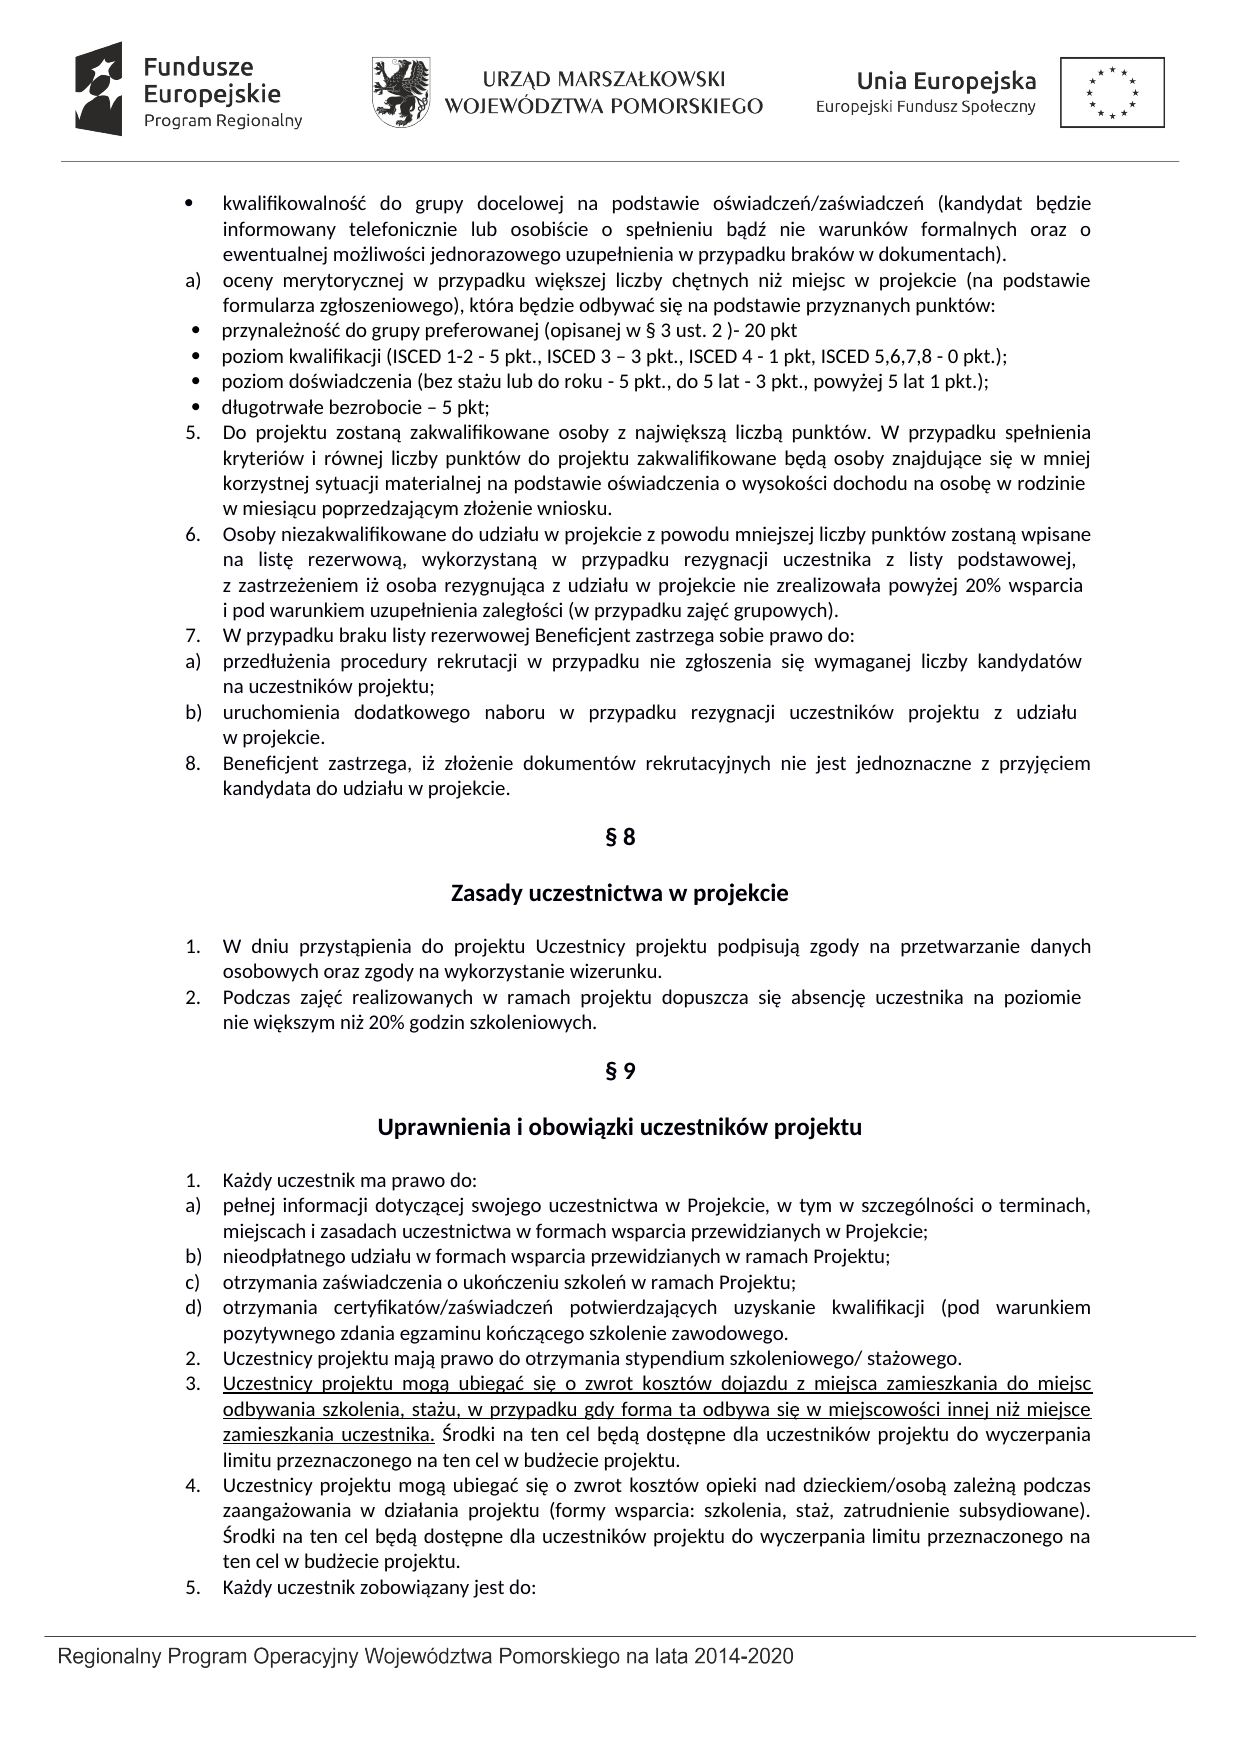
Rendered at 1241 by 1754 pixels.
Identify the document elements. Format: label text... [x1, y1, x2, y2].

list przynależność do grupy preferowanej (opisanej w § 3 ust. 2 )- 20 pkt [192, 318, 1093, 343]
text § 8 [148, 821, 1093, 852]
text Uprawnienia i obowiązki uczestników projektu [148, 1111, 1093, 1142]
list Osoby niezakwalifikowane do udziału w projekcie z powodu mniejszej liczby punktów zostaną wpisane na listę rezerwową, wykorzystaną w przypadku rezygnacji uczestnika z listy podstawowej, z zastrzeżeniem iż osoba rezygnująca z udziału w projekcie nie zrealizowała powyżej 20% wsparcia i pod warunkiem uzupełnienia zaległości (w przypadku zajęć grupowych). [185, 521, 1093, 623]
list nieodpłatnego udziału w formach wsparcia przewidzianych w ramach Projektu; [185, 1243, 1093, 1269]
list Każdy uczestnik zobowiązany jest do: [185, 1574, 1093, 1599]
list W przypadku braku listy rezerwowej Beneficjent zastrzega sobie prawo do: [185, 623, 1093, 648]
list poziom kwalifikacji (ISCED 1-2 - 5 pkt., ISCED 3 – 3 pkt., ISCED 4 - 1 pkt, ISCED 5,6,7,8 - 0 pkt.); [192, 343, 1093, 368]
list W dniu przystąpienia do projektu Uczestnicy projektu podpisują zgody na przetwarzanie danych osobowych oraz zgody na wykorzystanie wizerunku. [185, 933, 1093, 984]
list kwalifikowalność do grupy docelowej na podstawie oświadczeń/zaświadczeń (kandydat będzie informowany telefonicznie lub osobiście o spełnieniu bądź nie warunków formalnych oraz o ewentualnej możliwości jednorazowego uzupełnienia w przypadku braków w dokumentach). [185, 191, 1093, 267]
list poziom doświadczenia (bez stażu lub do roku - 5 pkt., do 5 lat - 3 pkt., powyżej 5 lat 1 pkt.); [192, 368, 1093, 394]
list pełnej informacji dotyczącej swojego uczestnictwa w Projekcie, w tym w szczególności o terminach, miejscach i zasadach uczestnictwa w formach wsparcia przewidzianych w Projekcie; [185, 1193, 1093, 1243]
list uruchomienia dodatkowego naboru w przypadku rezygnacji uczestników projektu z udziału w projekcie. [185, 699, 1093, 750]
list otrzymania zaświadczenia o ukończeniu szkoleń w ramach Projektu; [185, 1269, 1093, 1294]
list oceny merytorycznej w przypadku większej liczby chętnych niż miejsc w projekcie (na podstawie formularza zgłoszeniowego), która będzie odbywać się na podstawie przyznanych punktów: [185, 267, 1093, 318]
list Uczestnicy projektu mogą ubiegać się o zwrot kosztów dojazdu z miejsca zamieszkania do miejsc odbywania szkolenia, stażu, w przypadku gdy forma ta odbywa się w miejscowości innej niż miejsce zamieszkania uczestnika. Środki na ten cel będą dostępne dla uczestników projektu do wyczerpania limitu przeznaczonego na ten cel w budżecie projektu. [185, 1371, 1093, 1472]
list Każdy uczestnik ma prawo do: [185, 1167, 1093, 1193]
list długotrwałe bezrobocie – 5 pkt; [192, 394, 1093, 419]
list Uczestnicy projektu mogą ubiegać się o zwrot kosztów opieki nad dzieckiem/osobą zależną podczas zaangażowania w działania projektu (formy wsparcia: szkolenia, staż, zatrudnienie subsydiowane). Środki na ten cel będą dostępne dla uczestników projektu do wyczerpania limitu przeznaczonego na ten cel w budżecie projektu. [185, 1472, 1093, 1574]
text § 9 [148, 1056, 1093, 1086]
list otrzymania certyfikatów/zaświadczeń potwierdzających uzyskanie kwalifikacji (pod warunkiem pozytywnego zdania egzaminu kończącego szkolenie zawodowego. [185, 1294, 1093, 1345]
picture [61, 41, 1180, 162]
text Zasady uczestnictwa w projekcie [148, 877, 1093, 908]
list Beneficjent zastrzega, iż złożenie dokumentów rekrutacyjnych nie jest jednoznaczne z przyjęciem kandydata do udziału w projekcie. [185, 750, 1093, 801]
list Do projektu zostaną zakwalifikowane osoby z największą liczbą punktów. W przypadku spełnienia kryteriów i równej liczby punktów do projektu zakwalifikowane będą osoby znajdujące się w mniej korzystnej sytuacji materialnej na podstawie oświadczenia o wysokości dochodu na osobę w rodzinie w miesiącu poprzedzającym złożenie wniosku. [185, 419, 1093, 521]
list Podczas zajęć realizowanych w ramach projektu dopuszcza się absencję uczestnika na poziomie nie większym niż 20% godzin szkoleniowych. [185, 984, 1093, 1035]
picture [44, 1636, 1197, 1668]
list Uczestnicy projektu mają prawo do otrzymania stypendium szkoleniowego/ stażowego. [185, 1345, 1093, 1371]
list przedłużenia procedury rekrutacji w przypadku nie zgłoszenia się wymaganej liczby kandydatów na uczestników projektu; [185, 648, 1093, 699]
